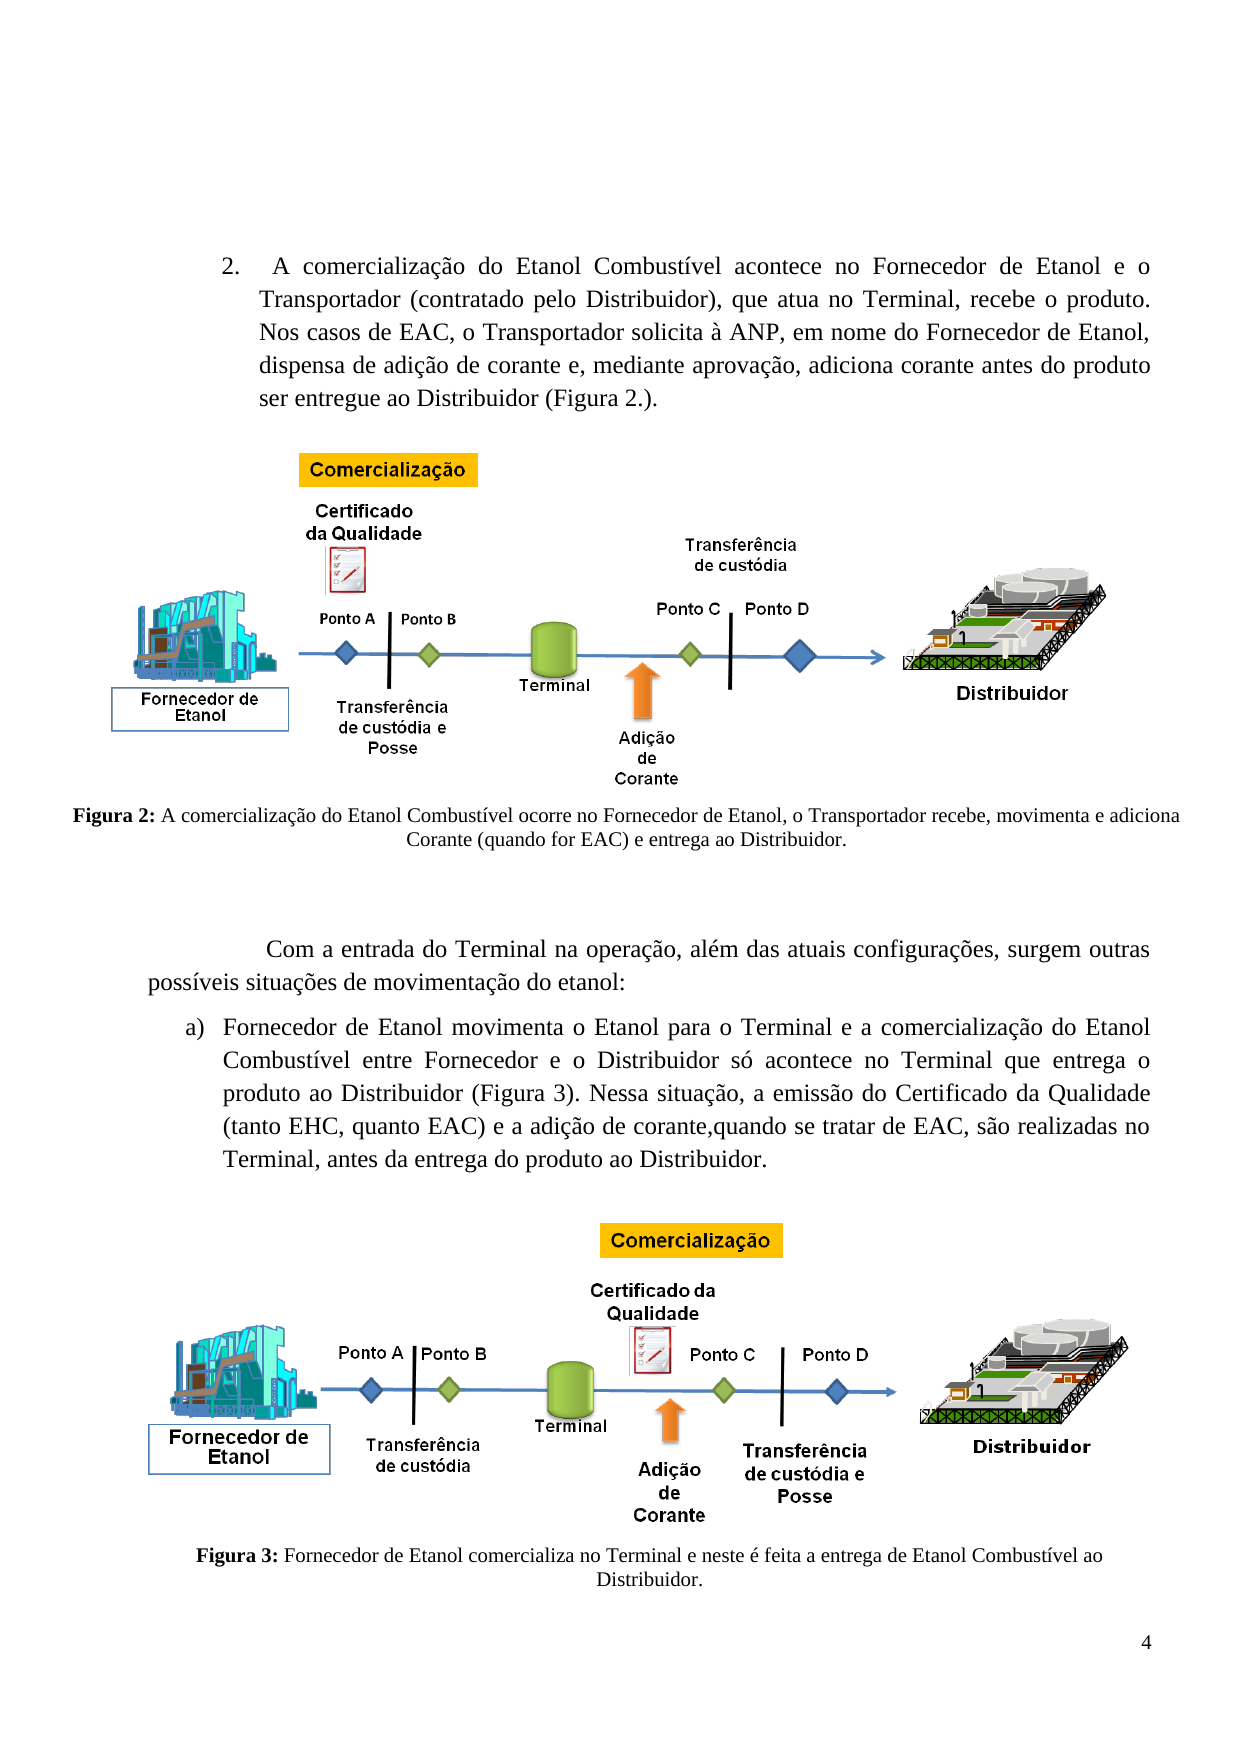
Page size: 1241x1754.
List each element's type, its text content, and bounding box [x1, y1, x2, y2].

picture [111, 451, 1107, 789]
text Com a entrada do Terminal na operação, além das atuais configurações, surgem outras possíveis situações de movimentação do etanol: [148, 934, 1152, 996]
text Figura 3: Fornecedor de Etanol comercializa no Terminal e neste é feita a entrega de Etanol Combustível ao Distribuidor. [148, 1543, 1152, 1591]
list A comercialização do Etanol Combustível acontece no Fornecedor de Etanol e o Transportador (contratado pelo Distribuidor), que atua no Terminal, recebe o produto. Nos casos de EAC, o Transportador solicita à ANP, em nome do Fornecedor de Etanol, dispensa de adição de corante e, mediante aprovação, adiciona corante antes do produto ser entregue ao Distribuidor (Figura 2.). [221, 251, 1152, 412]
picture [147, 1223, 1129, 1527]
list Fornecedor de Etanol movimenta o Etanol para o Terminal e a comercialização do Etanol Combustível entre Fornecedor e o Distribuidor só acontece no Terminal que entrega o produto ao Distribuidor (Figura 3). Nessa situação, a emissão do Certificado da Qualidade (tanto EHC, quanto EAC) e a adição de corante,quando se tratar de EAC, são realizadas no Terminal, antes da entrega do produto ao Distribuidor. [185, 1012, 1152, 1173]
